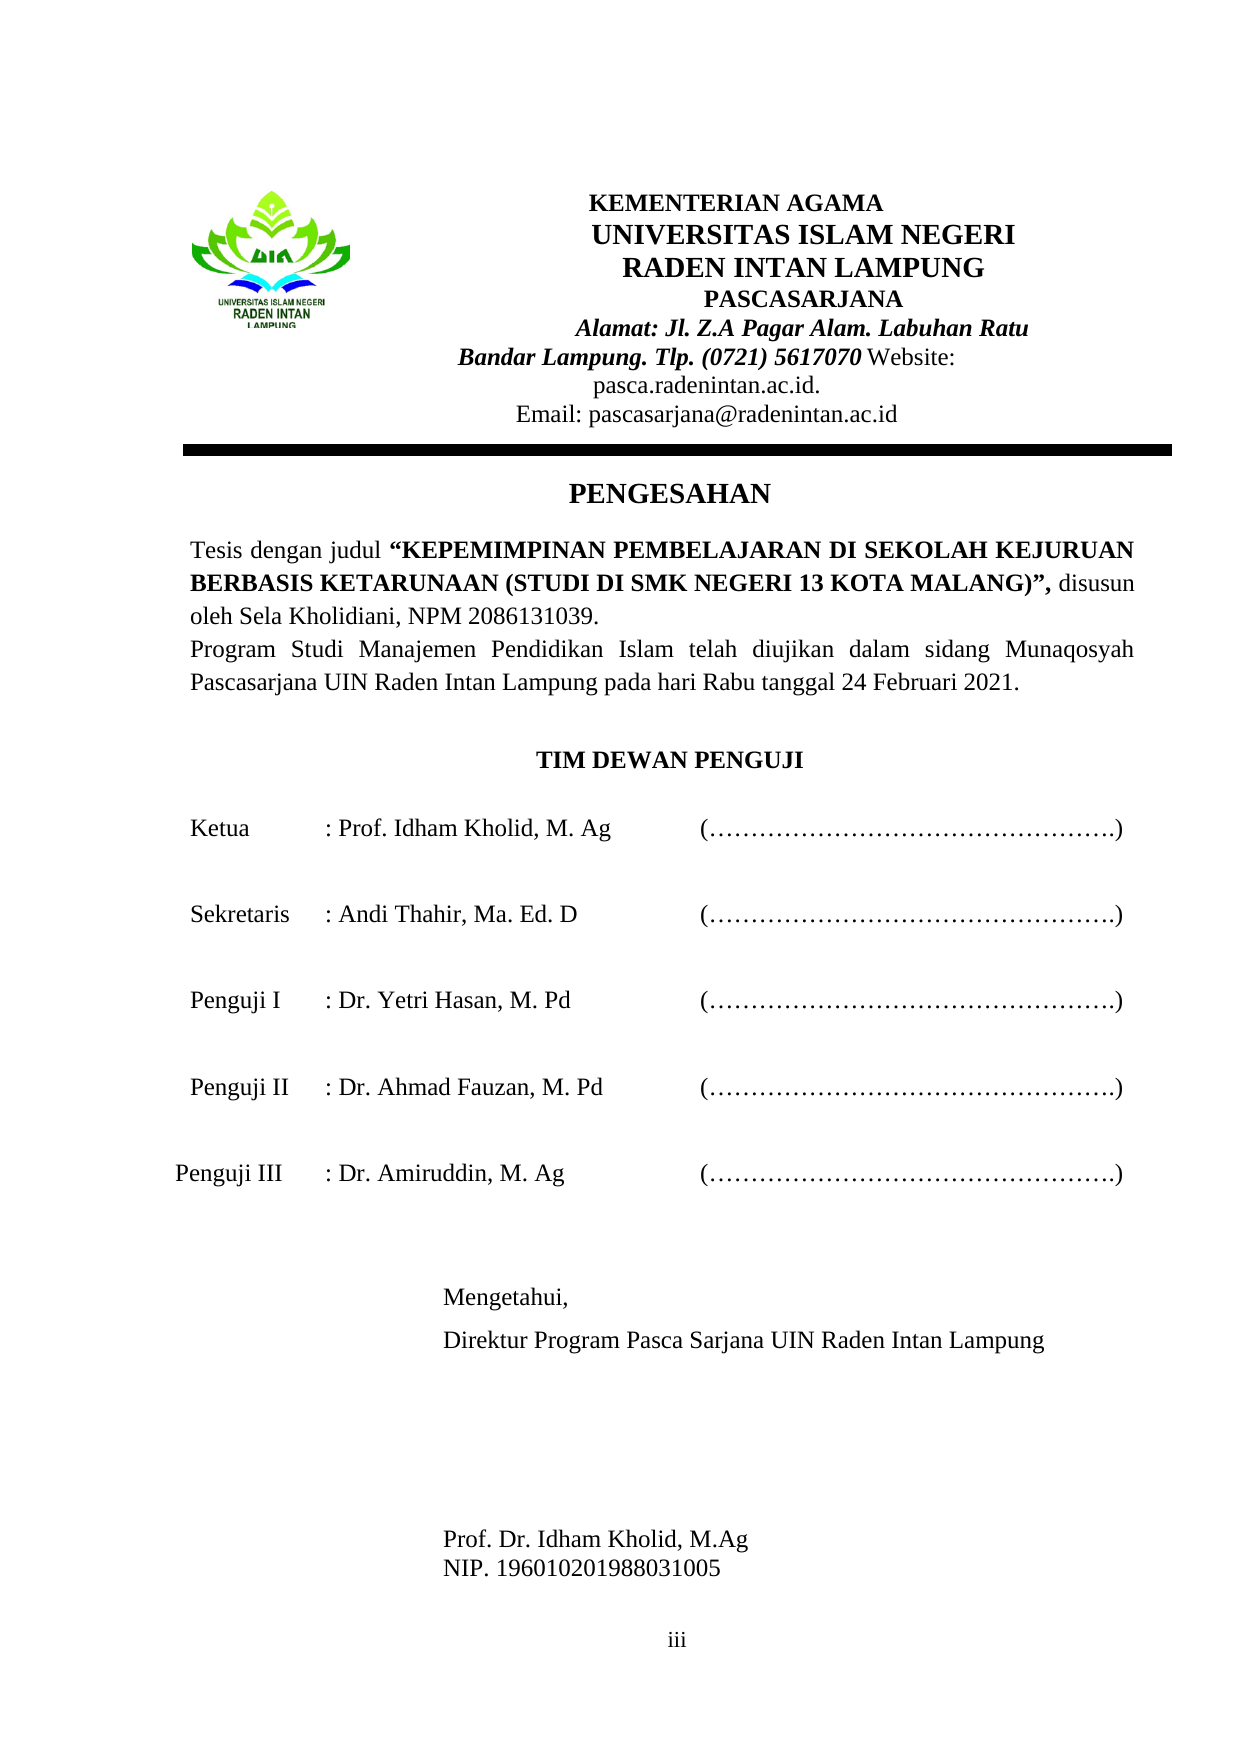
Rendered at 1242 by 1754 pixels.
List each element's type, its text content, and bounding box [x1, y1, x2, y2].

table_header Mengetahui, Direktur Program Pasca Sarjana UIN Raden Intan Lampung Prof. Dr. Idham Kholid, M.Ag NIP. 196010201988031005 [422, 1226, 1131, 1582]
text Email: pascasarjana@radenintan.ac.id [352, 399, 1061, 428]
picture [190, 188, 350, 326]
text Program Studi Manajemen Pendidikan Islam telah diujikan dalam sidang Munaqosyah Pascasarjana UIN Raden Intan Lampung pada hari Rabu tanggal 24 Februari 2021. [190, 634, 1135, 696]
text Ketua : Prof. Idham Kholid, M. Ag (………………………………………….) [190, 813, 1149, 842]
text TIM DEWAN PENGUJI [190, 746, 1149, 774]
text Penguji I : Dr. Yetri Hasan, M. Pd (………………………………………….) [190, 985, 1149, 1014]
text Tesis dengan judul “KEPEMIMPINAN PEMBELAJARAN DI SEKOLAH KEJURUAN BERBASIS KETARUNAAN (STUDI DI SMK NEGERI 13 KOTA MALANG)”, disusun oleh Sela Kholidiani, NPM 2086131039. [190, 535, 1135, 630]
text Penguji II : Dr. Ahmad Fauzan, M. Pd (………………………………………….) [190, 1072, 1149, 1100]
text KEMENTERIAN AGAMA [411, 188, 1061, 217]
text Penguji III : Dr. Amiruddin, M. Ag (………………………………………….) [175, 1158, 1149, 1187]
text Sekretaris : Andi Thahir, Ma. Ed. D (………………………………………….) [190, 899, 1149, 928]
text UNIVERSITAS ISLAM NEGERI RADEN INTAN LAMPUNG PASCASARJANA Alamat: Jl. Z.A Pagar Alam. Labuhan Ratu Bandar Lampung. Tlp. (0721) 5617070 Website: pasca.radenintan.ac.id. [352, 217, 1061, 399]
text PENGESAHAN [278, 476, 1061, 510]
